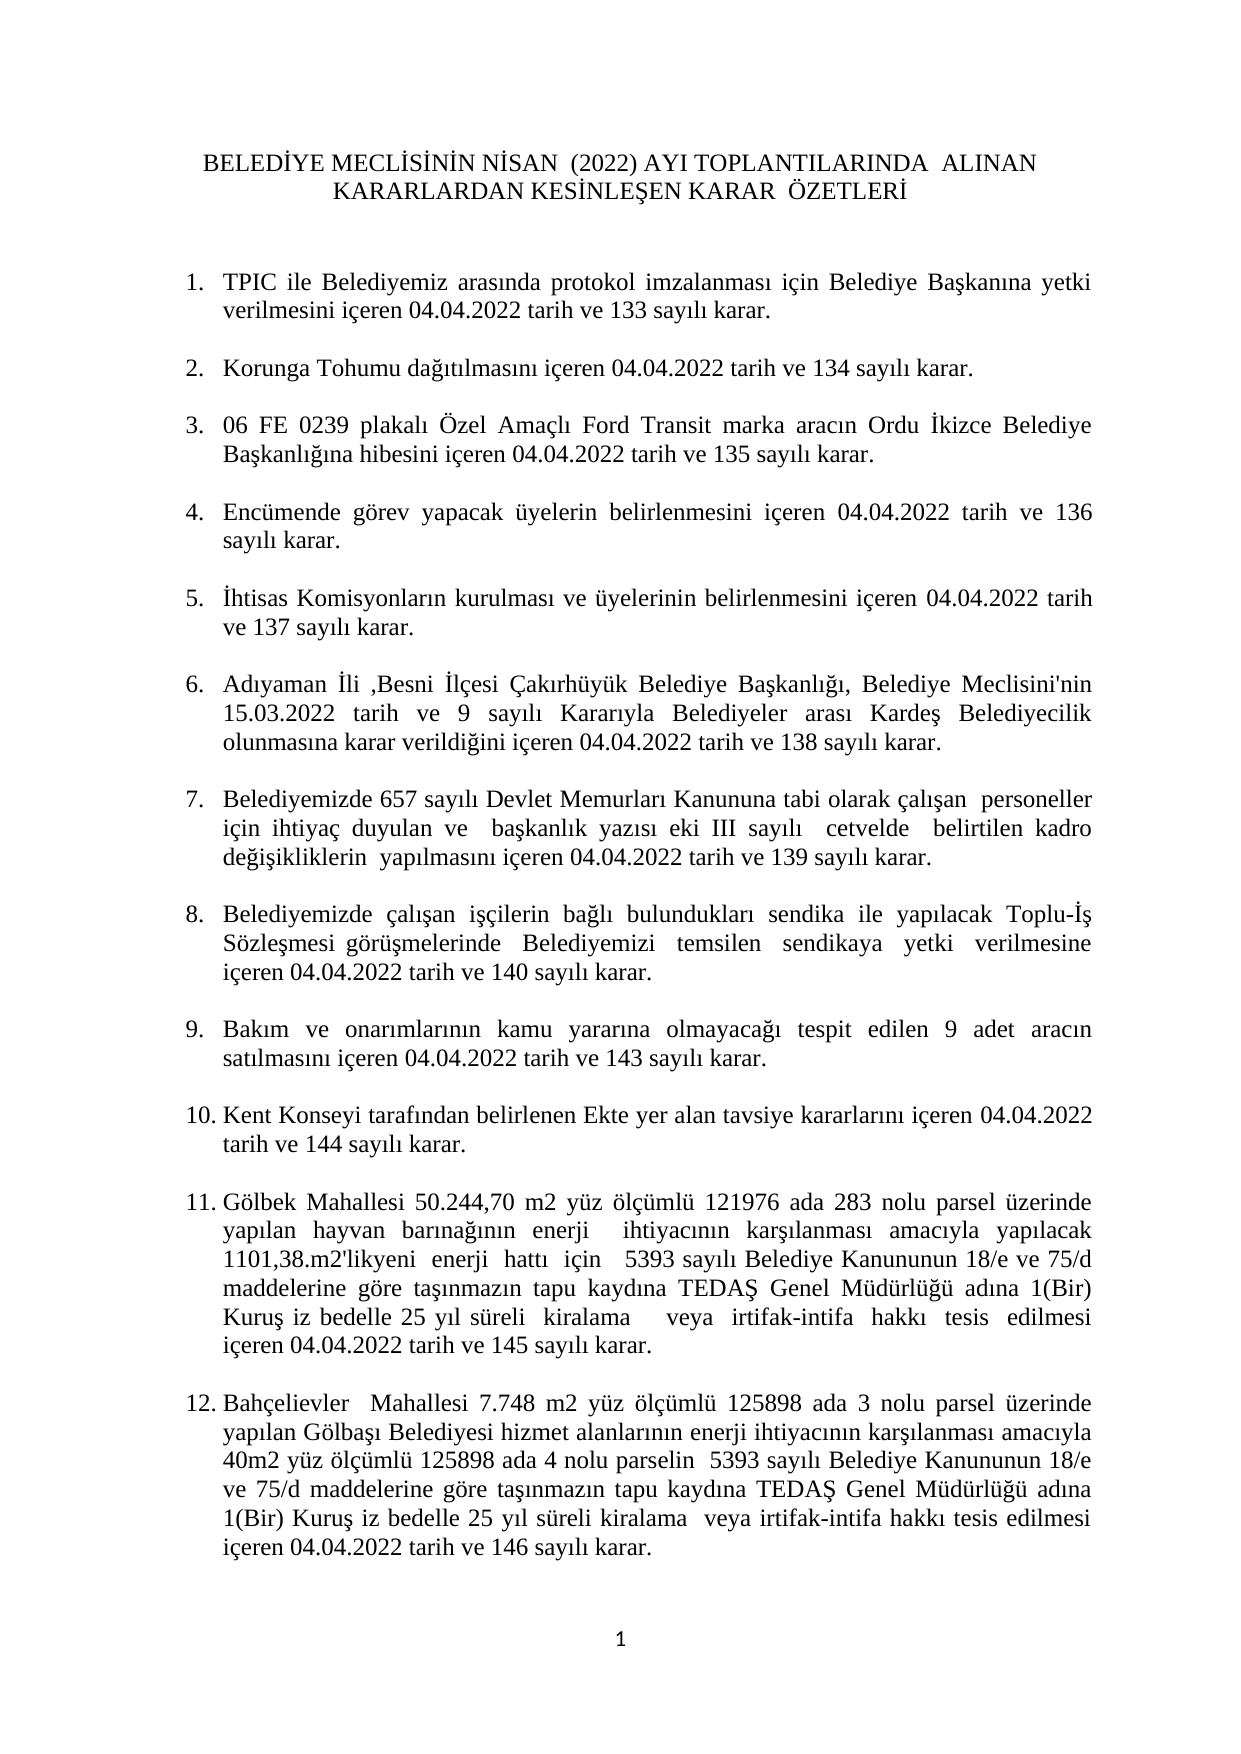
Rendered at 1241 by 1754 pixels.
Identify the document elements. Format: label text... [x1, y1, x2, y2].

list TPIC ile Belediyemiz arasında protokol imzalanması için Belediye Başkanına yetki verilmesini içeren 04.04.2022 tarih ve 133 sayılı karar. [185, 267, 1093, 324]
list Belediyemizde çalışan işçilerin bağlı bulundukları sendika ile yapılacak Toplu-İş Sözleşmesi görüşmelerinde Belediyemizi temsilen sendikaya yetki verilmesine içeren 04.04.2022 tarih ve 140 sayılı karar. [185, 899, 1093, 986]
list Bakım ve onarımlarının kamu yararına olmayacağı tespit edilen 9 adet aracın satılmasını içeren 04.04.2022 tarih ve 143 sayılı karar. [185, 1014, 1093, 1072]
list İhtisas Komisyonların kurulması ve üyelerinin belirlenmesini içeren 04.04.2022 tarih ve 137 sayılı karar. [185, 583, 1093, 641]
list Bahçelievler Mahallesi 7.748 m2 yüz ölçümlü 125898 ada 3 nolu parsel üzerinde yapılan Gölbaşı Belediyesi hizmet alanlarının enerji ihtiyacının karşılanması amacıyla 40m2 yüz ölçümlü 125898 ada 4 nolu parselin 5393 sayılı Belediye Kanununun 18/e ve 75/d maddelerine göre taşınmazın tapu kaydına TEDAŞ Genel Müdürlüğü adına 1(Bir) Kuruş iz bedelle 25 yıl süreli kiralama veya irtifak-intifa hakkı tesis edilmesi içeren 04.04.2022 tarih ve 146 sayılı karar. [185, 1388, 1093, 1561]
list Encümende görev yapacak üyelerin belirlenmesini içeren 04.04.2022 tarih ve 136 sayılı karar. [185, 497, 1093, 554]
text BELEDİYE MECLİSİNİN NİSAN (2022) AYI TOPLANTILARINDA ALINAN KARARLARDAN KESİNLEŞEN KARAR ÖZETLERİ [148, 148, 1093, 205]
list Kent Konseyi tarafından belirlenen Ekte yer alan tavsiye kararlarını içeren 04.04.2022 tarih ve 144 sayılı karar. [185, 1101, 1093, 1158]
list Korunga Tohumu dağıtılmasını içeren 04.04.2022 tarih ve 134 sayılı karar. [185, 353, 1093, 382]
list 06 FE 0239 plakalı Özel Amaçlı Ford Transit marka aracın Ordu İkizce Belediye Başkanlığına hibesini içeren 04.04.2022 tarih ve 135 sayılı karar. [185, 411, 1093, 468]
list Belediyemizde 657 sayılı Devlet Memurları Kanununa tabi olarak çalışan personeller için ihtiyaç duyulan ve başkanlık yazısı eki III sayılı cetvelde belirtilen kadro değişikliklerin yapılmasını içeren 04.04.2022 tarih ve 139 sayılı karar. [185, 784, 1093, 871]
list Gölbek Mahallesi 50.244,70 m2 yüz ölçümlü 121976 ada 283 nolu parsel üzerinde yapılan hayvan barınağının enerji ihtiyacının karşılanması amacıyla yapılacak 1101,38.m2'likyeni enerji hattı için 5393 sayılı Belediye Kanununun 18/e ve 75/d maddelerine göre taşınmazın tapu kaydına TEDAŞ Genel Müdürlüğü adına 1(Bir) Kuruş iz bedelle 25 yıl süreli kiralama veya irtifak-intifa hakkı tesis edilmesi içeren 04.04.2022 tarih ve 145 sayılı karar. [185, 1187, 1093, 1359]
list Adıyaman İli ,Besni İlçesi Çakırhüyük Belediye Başkanlığı, Belediye Meclisini'nin 15.03.2022 tarih ve 9 sayılı Kararıyla Belediyeler arası Kardeş Belediyecilik olunmasına karar verildiğini içeren 04.04.2022 tarih ve 138 sayılı karar. [185, 669, 1093, 756]
